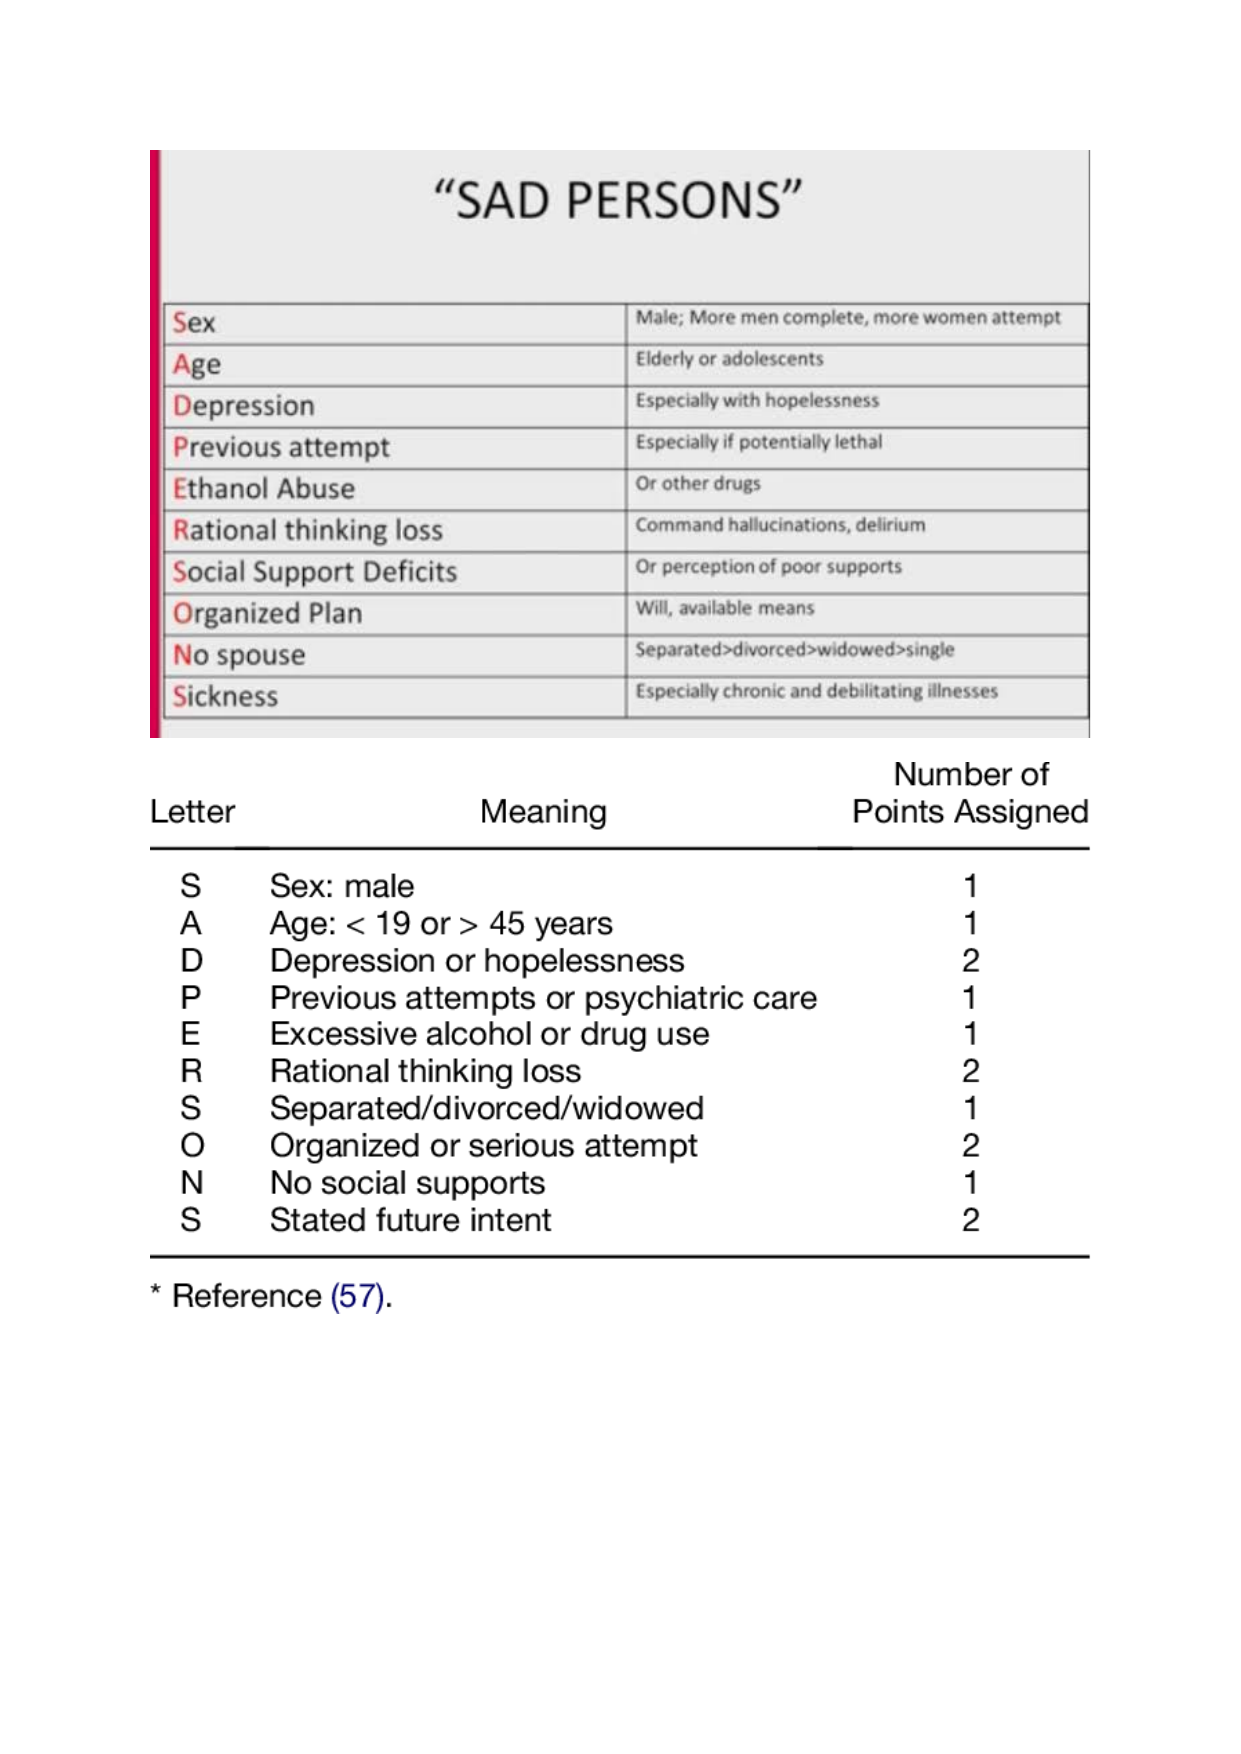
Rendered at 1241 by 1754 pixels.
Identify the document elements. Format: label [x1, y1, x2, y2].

picture [150, 150, 1091, 738]
picture [150, 762, 1091, 1314]
